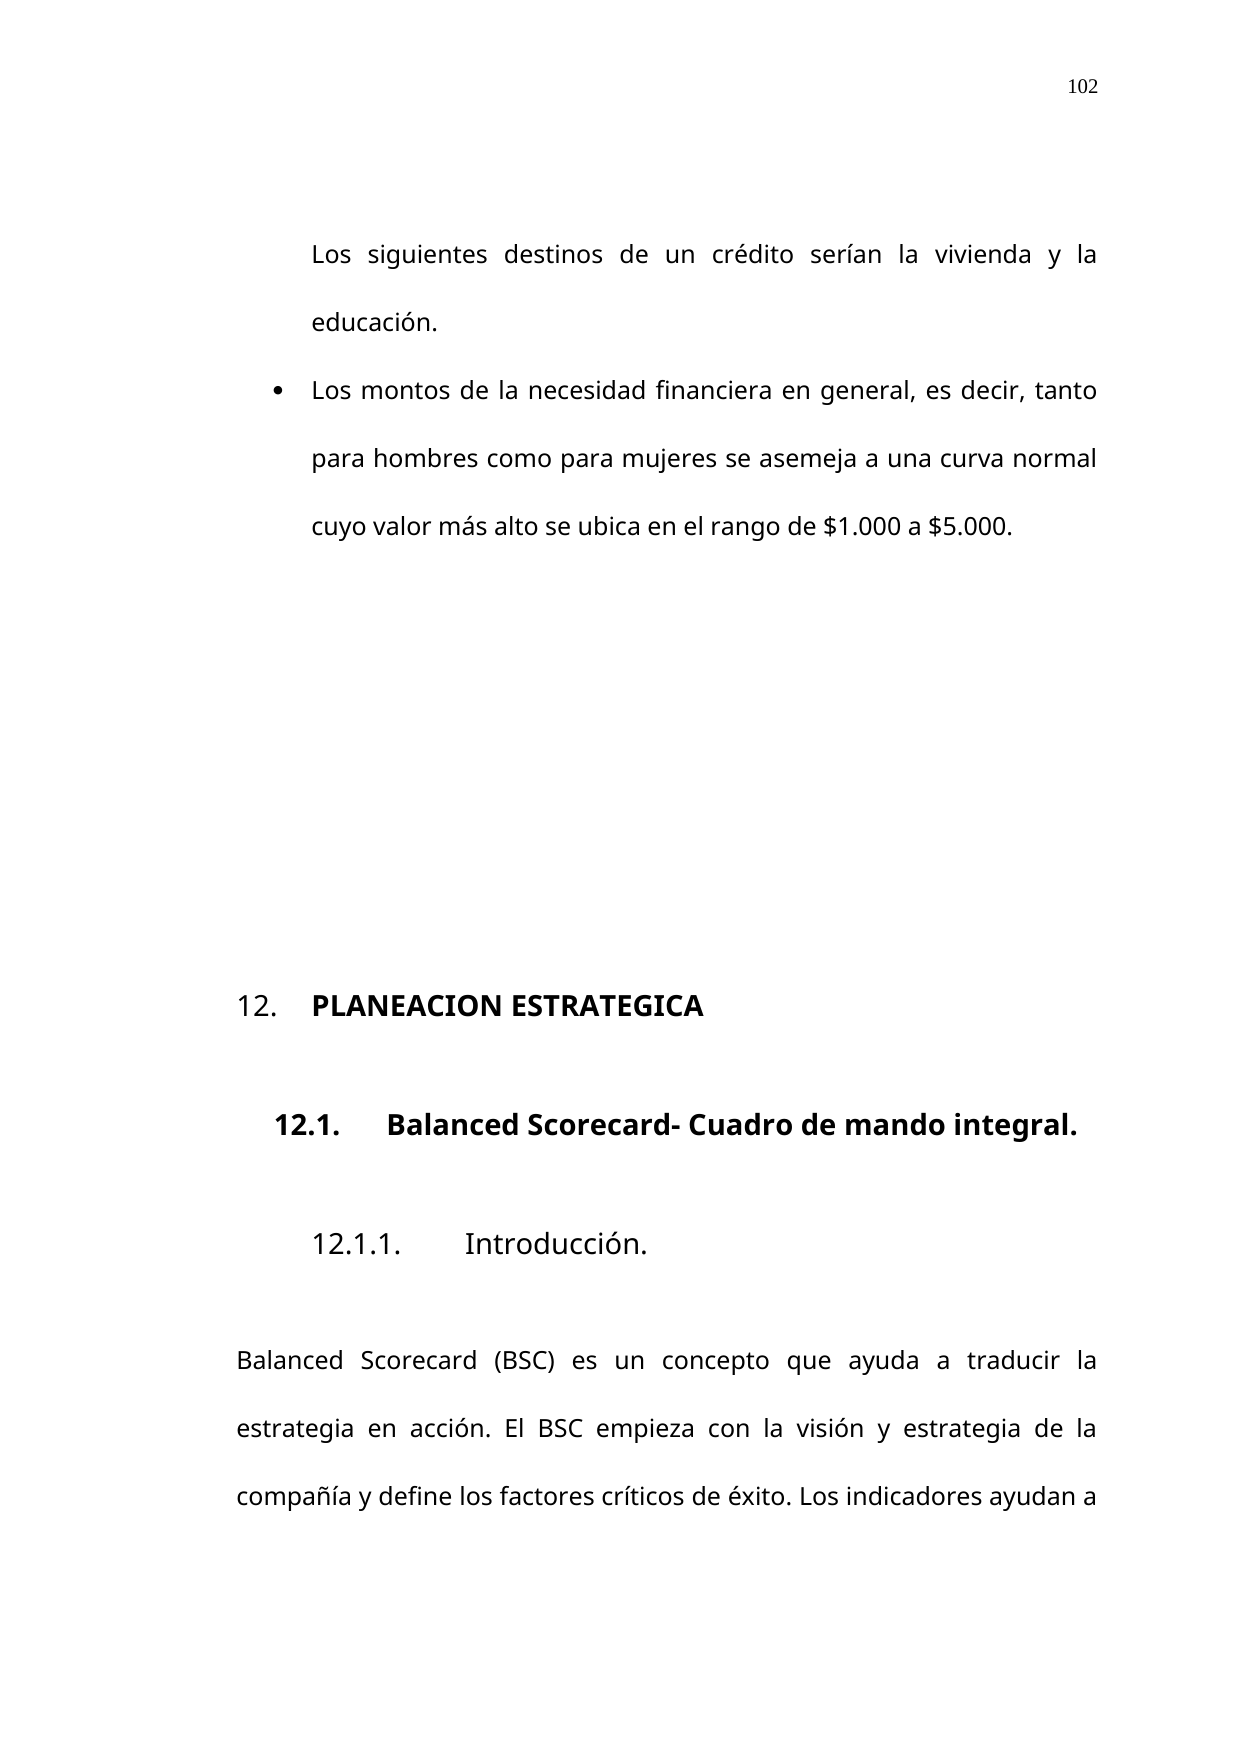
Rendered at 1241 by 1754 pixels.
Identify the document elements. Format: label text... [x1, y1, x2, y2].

list Balanced Scorecard- Cuadro de mando integral. [274, 1104, 1098, 1144]
list Los montos de la necesidad financiera en general, es decir, tanto para hombres como para mujeres se asemeja a una curva normal cuyo valor más alto se ubica en el rango de $1.000 a $5.000. [274, 372, 1098, 543]
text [236, 1342, 1098, 1513]
list Introducción. [311, 1223, 1098, 1263]
list PLANEACION ESTRATEGICA [236, 986, 1098, 1025]
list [274, 236, 1098, 338]
